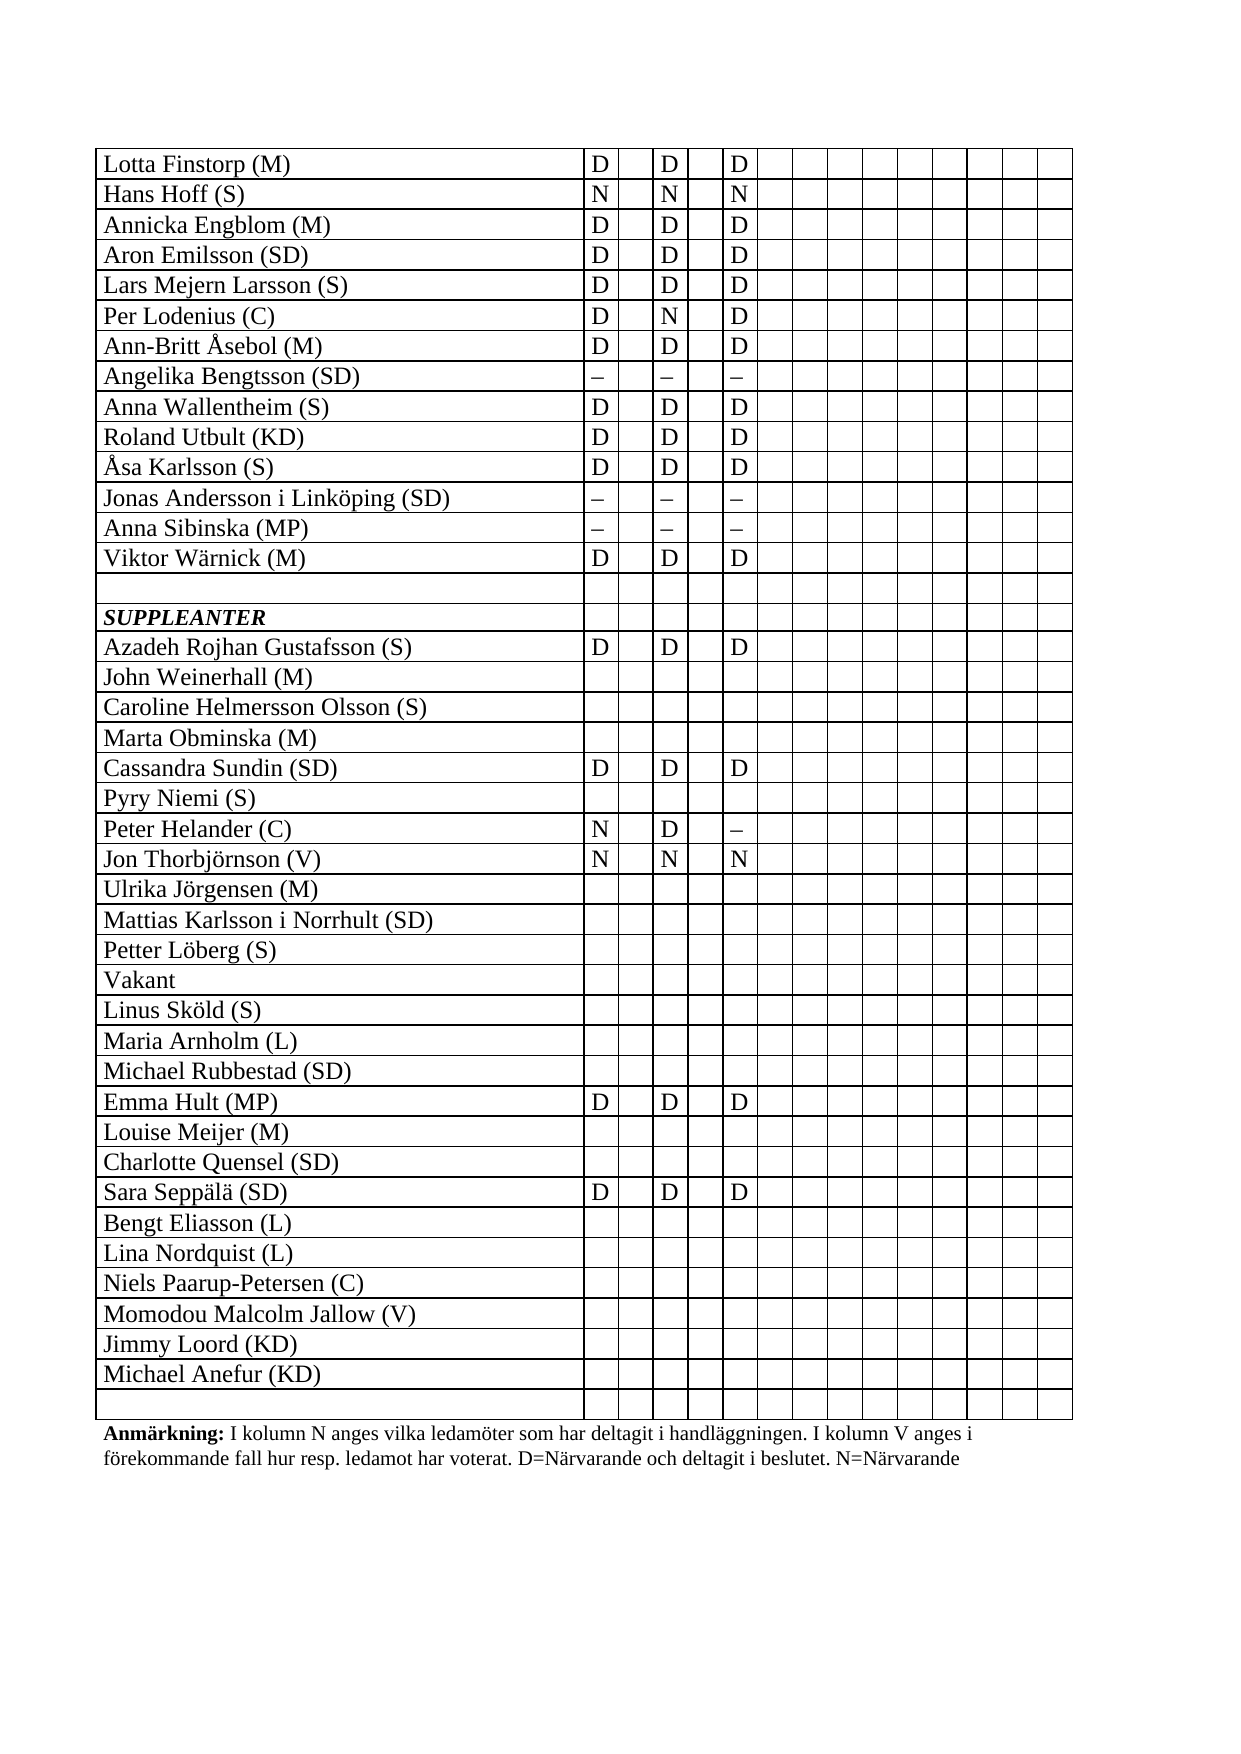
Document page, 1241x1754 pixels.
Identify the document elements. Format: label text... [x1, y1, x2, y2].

table_cell D [585, 392, 618, 421]
table_cell [828, 513, 862, 542]
table_cell [968, 935, 1002, 964]
table_cell [828, 875, 862, 903]
table_cell [863, 935, 897, 964]
table_cell [863, 331, 897, 360]
table_cell – [585, 362, 618, 390]
table_cell [1038, 693, 1072, 721]
table_cell [758, 1360, 792, 1388]
table_cell [793, 392, 827, 421]
table_cell [1003, 149, 1037, 178]
table_cell [898, 210, 932, 239]
table_cell [828, 210, 862, 239]
table_cell [933, 1147, 966, 1176]
table_cell [968, 1178, 1002, 1206]
table_cell [933, 693, 966, 721]
table_cell [619, 965, 652, 994]
table_cell [828, 149, 862, 178]
table_cell [758, 965, 792, 994]
table_cell [1003, 905, 1037, 933]
table_cell [619, 844, 652, 873]
table_cell [1003, 753, 1037, 782]
table_cell [1038, 1087, 1072, 1115]
table_cell [898, 783, 932, 812]
table_cell [828, 662, 862, 691]
table_cell [1038, 875, 1072, 903]
table_cell [828, 632, 862, 661]
table_cell [933, 1238, 966, 1267]
table_cell Vakant [97, 965, 583, 994]
table_cell N [724, 180, 757, 208]
table_cell [863, 844, 897, 873]
table_cell [724, 1238, 757, 1267]
table_cell [758, 875, 792, 903]
table_cell [968, 149, 1002, 178]
table_cell [1038, 1329, 1072, 1358]
table_cell [793, 362, 827, 390]
table_cell [793, 965, 827, 994]
table_cell [1003, 301, 1037, 329]
table_cell [863, 422, 897, 451]
table_cell N [585, 844, 618, 873]
table_cell [933, 1360, 966, 1388]
table_cell D [654, 240, 687, 269]
table_cell D [654, 632, 687, 661]
table_cell [863, 1147, 897, 1176]
table_cell [828, 392, 862, 421]
table_cell D [654, 210, 687, 239]
table_cell [619, 392, 652, 421]
table_cell [1003, 210, 1037, 239]
table_cell [968, 483, 1002, 511]
table_cell [585, 1026, 618, 1055]
table_cell [1003, 392, 1037, 421]
table_cell [828, 362, 862, 390]
table_cell [828, 1117, 862, 1146]
table_cell [619, 1056, 652, 1085]
table_cell [585, 1268, 618, 1297]
table_cell [793, 814, 827, 842]
table_cell [828, 1147, 862, 1176]
table_cell [724, 1056, 757, 1085]
table_cell [619, 723, 652, 752]
table_cell [585, 1360, 618, 1388]
table_cell [793, 1390, 827, 1418]
table_cell [1038, 1056, 1072, 1085]
table_cell [863, 1087, 897, 1115]
table_cell [828, 604, 862, 630]
table_cell [863, 1178, 897, 1206]
table_cell [933, 632, 966, 661]
table_cell [933, 875, 966, 903]
table_cell [828, 483, 862, 511]
table_cell [758, 210, 792, 239]
table_cell D [654, 814, 687, 842]
table_cell [1038, 965, 1072, 994]
table_cell Aron Emilsson (SD) [97, 240, 583, 269]
table_cell [968, 452, 1002, 481]
table_cell [654, 1329, 687, 1358]
table_cell [968, 1208, 1002, 1237]
table_cell [689, 301, 722, 329]
table_cell [793, 452, 827, 481]
table_cell [933, 814, 966, 842]
table_cell [654, 935, 687, 964]
table_cell D [585, 632, 618, 661]
table_cell [758, 392, 792, 421]
table_cell [1003, 483, 1037, 511]
table_cell [828, 180, 862, 208]
table_cell [619, 240, 652, 269]
table_cell [968, 783, 1002, 812]
table_cell [898, 875, 932, 903]
table_cell [898, 905, 932, 933]
table_cell [828, 844, 862, 873]
table_cell D [654, 1087, 687, 1115]
table_cell [898, 1329, 932, 1358]
table_cell [758, 452, 792, 481]
table_cell [828, 422, 862, 451]
table_cell [898, 844, 932, 873]
table_cell Charlotte Quensel (SD) [97, 1147, 583, 1176]
table_cell [585, 1238, 618, 1267]
table_cell [933, 1026, 966, 1055]
table_cell [968, 905, 1002, 933]
table_cell [724, 1360, 757, 1388]
table_cell [585, 996, 618, 1024]
table_cell D [654, 452, 687, 481]
table_cell [968, 1056, 1002, 1085]
table_cell [968, 362, 1002, 390]
table_cell [1003, 543, 1037, 572]
table_cell [933, 1299, 966, 1327]
table_cell [863, 632, 897, 661]
table_cell [619, 1208, 652, 1237]
table_cell D [724, 543, 757, 572]
table_cell [898, 814, 932, 842]
table_cell [654, 965, 687, 994]
table_cell D [654, 149, 687, 178]
table_cell [758, 149, 792, 178]
table_cell D [585, 543, 618, 572]
table_cell [933, 271, 966, 299]
table_cell [793, 1178, 827, 1206]
table_cell [793, 753, 827, 782]
table_cell [1003, 422, 1037, 451]
table_cell [898, 753, 932, 782]
table_cell [1003, 1056, 1037, 1085]
table_cell [968, 844, 1002, 873]
table_cell [654, 1056, 687, 1085]
table_cell [1003, 783, 1037, 812]
table_cell [863, 814, 897, 842]
table_cell Anna Wallentheim (S) [97, 392, 583, 421]
table_cell [793, 604, 827, 630]
table_cell Michael Rubbestad (SD) [97, 1056, 583, 1085]
table_cell [828, 905, 862, 933]
table_cell [968, 513, 1002, 542]
table_cell – [724, 362, 757, 390]
table_cell D [724, 1087, 757, 1115]
table_cell – [724, 513, 757, 542]
table_cell [863, 543, 897, 572]
table_cell [1003, 1087, 1037, 1115]
table_cell [968, 1147, 1002, 1176]
table_cell [1003, 935, 1037, 964]
table_cell [828, 1056, 862, 1085]
table_cell [619, 604, 652, 630]
table_cell [898, 483, 932, 511]
table_cell [724, 604, 757, 630]
table_cell Anna Sibinska (MP) [97, 513, 583, 542]
table_cell [1003, 1299, 1037, 1327]
table_cell [689, 271, 722, 299]
table_cell [758, 271, 792, 299]
table_cell [863, 783, 897, 812]
table_cell [828, 1178, 862, 1206]
table_cell [863, 875, 897, 903]
table_cell [1038, 1360, 1072, 1388]
table_cell [689, 1208, 722, 1237]
table_cell D [724, 422, 757, 451]
table_cell [585, 1208, 618, 1237]
table_cell [968, 543, 1002, 572]
table_cell [758, 1268, 792, 1297]
table_cell [689, 965, 722, 994]
table_cell [619, 753, 652, 782]
table_cell [1038, 392, 1072, 421]
table_cell [828, 331, 862, 360]
table_cell [619, 1268, 652, 1297]
table_cell [1003, 1178, 1037, 1206]
table_cell [1038, 574, 1072, 602]
table_cell [1003, 1117, 1037, 1146]
table_cell [828, 723, 862, 752]
table_cell [933, 1178, 966, 1206]
table_cell [1038, 483, 1072, 511]
table_cell [619, 1360, 652, 1388]
table_cell [933, 965, 966, 994]
table_cell [1003, 513, 1037, 542]
table_cell [1003, 723, 1037, 752]
table_cell [724, 996, 757, 1024]
table_cell Pyry Niemi (S) [97, 783, 583, 812]
table_cell [828, 1268, 862, 1297]
table_cell [828, 1208, 862, 1237]
table_cell [1038, 783, 1072, 812]
table_cell [758, 844, 792, 873]
table_cell [689, 1117, 722, 1146]
table_cell [968, 271, 1002, 299]
table_cell [863, 1026, 897, 1055]
table_cell [863, 301, 897, 329]
table_cell [1003, 1329, 1037, 1358]
table_cell [724, 1329, 757, 1358]
table_cell [898, 422, 932, 451]
table_cell Jon Thorbjörnson (V) [97, 844, 583, 873]
table_cell D [654, 1178, 687, 1206]
table_cell [898, 331, 932, 360]
table_cell [689, 693, 722, 721]
table_cell D [654, 543, 687, 572]
table_cell [863, 1056, 897, 1085]
table_cell [758, 1329, 792, 1358]
table_cell [619, 1238, 652, 1267]
table_cell [724, 1268, 757, 1297]
table_cell D [654, 331, 687, 360]
table_cell [1038, 1208, 1072, 1237]
table_cell [619, 632, 652, 661]
table_cell [654, 574, 687, 602]
table_cell [793, 574, 827, 602]
table_cell [863, 271, 897, 299]
table_cell [689, 1299, 722, 1327]
table_cell D [585, 1178, 618, 1206]
table_cell [654, 1147, 687, 1176]
table_cell [863, 723, 897, 752]
table_cell D [724, 210, 757, 239]
table_cell [898, 513, 932, 542]
table_cell Cassandra Sundin (SD) [97, 753, 583, 782]
table_cell [758, 180, 792, 208]
table_cell [828, 574, 862, 602]
table_cell [793, 693, 827, 721]
table_cell [619, 905, 652, 933]
table_cell D [654, 422, 687, 451]
table_cell [619, 1390, 652, 1418]
table_cell [619, 875, 652, 903]
table_cell [724, 783, 757, 812]
table_cell [793, 662, 827, 691]
table_cell [828, 301, 862, 329]
table_cell [619, 180, 652, 208]
table_cell [863, 662, 897, 691]
table_cell [1038, 1147, 1072, 1176]
table_cell [654, 1208, 687, 1237]
table_cell [689, 996, 722, 1024]
table_cell [689, 905, 722, 933]
table_cell [1003, 240, 1037, 269]
table_cell Viktor Wärnick (M) [97, 543, 583, 572]
table_cell D [585, 1087, 618, 1115]
table_cell [689, 240, 722, 269]
table_cell Emma Hult (MP) [97, 1087, 583, 1115]
table_cell [1003, 604, 1037, 630]
table_cell [968, 1329, 1002, 1358]
table_cell – [724, 483, 757, 511]
table_cell [933, 1087, 966, 1115]
table_cell [1038, 180, 1072, 208]
table_cell [793, 875, 827, 903]
table_cell [968, 965, 1002, 994]
table_cell [933, 662, 966, 691]
table_cell D [724, 331, 757, 360]
table_cell [898, 1360, 932, 1388]
table_cell [689, 543, 722, 572]
table_cell [1003, 1268, 1037, 1297]
table_cell [1003, 632, 1037, 661]
table_cell [1038, 331, 1072, 360]
table_cell [654, 996, 687, 1024]
table_cell Peter Helander (C) [97, 814, 583, 842]
table_cell [898, 240, 932, 269]
table_cell – [724, 814, 757, 842]
table_cell [933, 483, 966, 511]
table_cell [863, 1268, 897, 1297]
table_cell [758, 543, 792, 572]
table_cell [968, 392, 1002, 421]
table_cell [724, 875, 757, 903]
table_cell SUPPLEANTER [97, 604, 583, 630]
table_cell [758, 814, 792, 842]
table_cell D [724, 301, 757, 329]
table_cell [689, 392, 722, 421]
table_cell [793, 783, 827, 812]
table_cell [968, 662, 1002, 691]
table_cell [1038, 723, 1072, 752]
table_cell [758, 362, 792, 390]
table_cell [933, 149, 966, 178]
table_cell [689, 1360, 722, 1388]
table_cell N [724, 844, 757, 873]
table_cell D [724, 240, 757, 269]
table_cell [968, 996, 1002, 1024]
table_cell [758, 753, 792, 782]
table_cell [898, 452, 932, 481]
table_cell [619, 362, 652, 390]
table_cell D [585, 271, 618, 299]
table_cell [933, 723, 966, 752]
table_cell [828, 543, 862, 572]
table_cell [585, 1147, 618, 1176]
table_cell [968, 753, 1002, 782]
table_cell [793, 935, 827, 964]
table_cell [793, 905, 827, 933]
table_cell [724, 693, 757, 721]
table_cell [968, 604, 1002, 630]
table_cell John Weinerhall (M) [97, 662, 583, 691]
table_cell [689, 1329, 722, 1358]
table_cell [968, 180, 1002, 208]
table_cell [758, 1087, 792, 1115]
table_cell [724, 1299, 757, 1327]
table_cell [828, 1026, 862, 1055]
table_cell [724, 1026, 757, 1055]
table_cell [654, 723, 687, 752]
table_cell Niels Paarup-Petersen (C) [97, 1268, 583, 1297]
table_cell [898, 1268, 932, 1297]
table_cell [933, 905, 966, 933]
table_cell [863, 1329, 897, 1358]
table_cell [758, 783, 792, 812]
table_cell [97, 1390, 583, 1418]
table_cell [654, 604, 687, 630]
table_cell [619, 1026, 652, 1055]
table_cell Momodou Malcolm Jallow (V) [97, 1299, 583, 1327]
table_cell [585, 574, 618, 602]
table_cell [933, 604, 966, 630]
table_cell [1003, 844, 1037, 873]
table_cell [1038, 753, 1072, 782]
table_cell [968, 240, 1002, 269]
table_cell [968, 1026, 1002, 1055]
table_cell D [585, 301, 618, 329]
table_cell [1038, 362, 1072, 390]
table_cell [758, 301, 792, 329]
table_cell [968, 422, 1002, 451]
table_cell [758, 723, 792, 752]
table_cell [1003, 1238, 1037, 1267]
table_cell Sara Seppälä (SD) [97, 1178, 583, 1206]
table_cell [863, 1208, 897, 1237]
table_cell Lina Nordquist (L) [97, 1238, 583, 1267]
table_cell [758, 1117, 792, 1146]
table_cell [1038, 935, 1072, 964]
table_cell Roland Utbult (KD) [97, 422, 583, 451]
table_cell [828, 753, 862, 782]
table_cell [793, 1329, 827, 1358]
table_cell [968, 331, 1002, 360]
table_cell [619, 271, 652, 299]
table_cell [933, 331, 966, 360]
table_cell Anmärkning: I kolumn N anges vilka ledamöter som har deltagit i handläggningen. I kolumn V anges i förekommande fall hur resp. ledamot har voterat. D=Närvarande och deltagit i beslutet. N=Närvarande [96, 1419, 1074, 1471]
table_cell [828, 1238, 862, 1267]
table_cell [1038, 452, 1072, 481]
table_cell [933, 1117, 966, 1146]
table_cell [898, 965, 932, 994]
table_cell [863, 905, 897, 933]
table_cell Mattias Karlsson i Norrhult (SD) [97, 905, 583, 933]
table_cell D [724, 452, 757, 481]
table_cell [933, 301, 966, 329]
table_cell [689, 1147, 722, 1176]
table_cell [898, 604, 932, 630]
table_cell [689, 483, 722, 511]
table_cell [793, 1026, 827, 1055]
table_cell [1003, 574, 1037, 602]
table_cell [689, 210, 722, 239]
table_cell [898, 1208, 932, 1237]
table_cell [793, 1208, 827, 1237]
table_cell [1038, 632, 1072, 661]
table_cell [898, 301, 932, 329]
table_cell [863, 1238, 897, 1267]
table_cell [689, 604, 722, 630]
table_cell [1038, 543, 1072, 572]
table_cell [724, 905, 757, 933]
table_cell [793, 240, 827, 269]
table_cell Caroline Helmersson Olsson (S) [97, 693, 583, 721]
table_cell [724, 935, 757, 964]
table_cell [828, 240, 862, 269]
table_cell Jimmy Loord (KD) [97, 1329, 583, 1358]
table_cell [863, 392, 897, 421]
table_cell [898, 723, 932, 752]
table_cell [1038, 996, 1072, 1024]
table_cell Åsa Karlsson (S) [97, 452, 583, 481]
table_cell [898, 1026, 932, 1055]
table_cell [863, 1390, 897, 1418]
table_cell [933, 392, 966, 421]
table_cell [863, 513, 897, 542]
table_cell [863, 693, 897, 721]
table_cell [619, 331, 652, 360]
table_cell [828, 1299, 862, 1327]
table_cell [689, 1087, 722, 1115]
table_cell [758, 604, 792, 630]
table_cell [585, 693, 618, 721]
table_cell D [724, 149, 757, 178]
table_cell [898, 1238, 932, 1267]
table_cell [1003, 1026, 1037, 1055]
table_cell [619, 149, 652, 178]
table_cell Ann-Britt Åsebol (M) [97, 331, 583, 360]
table_cell [793, 1117, 827, 1146]
table_cell [828, 693, 862, 721]
table_cell [758, 1026, 792, 1055]
table_cell [898, 180, 932, 208]
table_cell [863, 210, 897, 239]
table_cell [1038, 210, 1072, 239]
table_cell [1003, 1208, 1037, 1237]
table_cell [933, 935, 966, 964]
table_cell D [654, 392, 687, 421]
table_cell [863, 574, 897, 602]
table_cell [619, 1329, 652, 1358]
table_cell [968, 693, 1002, 721]
table_cell [654, 1360, 687, 1388]
table_cell [758, 935, 792, 964]
table_cell D [585, 753, 618, 782]
table_cell [585, 1390, 618, 1418]
table_cell [724, 662, 757, 691]
table_cell Lotta Finstorp (M) [97, 149, 583, 178]
table_cell [1038, 240, 1072, 269]
table_cell [863, 240, 897, 269]
table_cell [968, 814, 1002, 842]
table_cell [758, 422, 792, 451]
table_cell [689, 513, 722, 542]
table_cell [689, 753, 722, 782]
table_cell [724, 1208, 757, 1237]
table_cell [898, 996, 932, 1024]
table_cell [619, 1299, 652, 1327]
table_cell [689, 362, 722, 390]
table_cell [689, 1026, 722, 1055]
table_cell [898, 149, 932, 178]
table_cell [828, 1087, 862, 1115]
table_cell [585, 1299, 618, 1327]
table_cell [828, 452, 862, 481]
table_cell [758, 574, 792, 602]
table_cell [933, 1056, 966, 1085]
table_cell [758, 905, 792, 933]
table_cell [793, 1087, 827, 1115]
table_cell [1038, 1178, 1072, 1206]
table_cell [689, 935, 722, 964]
table_cell [968, 1299, 1002, 1327]
table_cell [1003, 875, 1037, 903]
table_cell [758, 483, 792, 511]
table_cell [968, 632, 1002, 661]
table_cell [724, 574, 757, 602]
table_cell [689, 1390, 722, 1418]
table_cell Azadeh Rojhan Gustafsson (S) [97, 632, 583, 661]
table_cell D [724, 271, 757, 299]
table_cell Per Lodenius (C) [97, 301, 583, 329]
table_cell Bengt Eliasson (L) [97, 1208, 583, 1237]
table_cell – [654, 483, 687, 511]
table_cell [1038, 301, 1072, 329]
table_cell [933, 210, 966, 239]
table_cell [724, 1390, 757, 1418]
table_cell [758, 1056, 792, 1085]
table_cell [933, 1329, 966, 1358]
table_cell [1003, 180, 1037, 208]
table_cell [689, 814, 722, 842]
table_cell [898, 362, 932, 390]
table_cell [793, 422, 827, 451]
table_cell [758, 513, 792, 542]
table_cell [898, 543, 932, 572]
table_cell [689, 662, 722, 691]
table_cell [898, 271, 932, 299]
table_cell [933, 422, 966, 451]
table_cell [898, 392, 932, 421]
table_cell [585, 935, 618, 964]
table_cell D [724, 392, 757, 421]
table_cell [933, 844, 966, 873]
table_cell [689, 723, 722, 752]
table_cell [619, 301, 652, 329]
table_cell – [654, 513, 687, 542]
table_cell [654, 905, 687, 933]
table_cell [585, 1056, 618, 1085]
table_cell [968, 1268, 1002, 1297]
table_cell [619, 210, 652, 239]
table_cell [758, 996, 792, 1024]
table_cell [933, 452, 966, 481]
table_cell [758, 1147, 792, 1176]
table_cell D [654, 271, 687, 299]
table_cell [793, 1056, 827, 1085]
table_cell [968, 301, 1002, 329]
table_cell Marta Obminska (M) [97, 723, 583, 752]
table_cell [828, 814, 862, 842]
table_cell [619, 693, 652, 721]
table_cell [654, 1117, 687, 1146]
table_cell [933, 1208, 966, 1237]
table_cell [619, 996, 652, 1024]
table_cell [968, 1360, 1002, 1388]
table_cell [793, 1268, 827, 1297]
table_cell [898, 1299, 932, 1327]
table_cell [933, 574, 966, 602]
table_cell [898, 662, 932, 691]
table_cell [689, 180, 722, 208]
table_cell [654, 1026, 687, 1055]
table_cell [933, 1390, 966, 1418]
table_cell [654, 1299, 687, 1327]
table_cell [619, 935, 652, 964]
table_cell [863, 362, 897, 390]
table_cell [1003, 1360, 1037, 1388]
table_cell [933, 180, 966, 208]
table_cell [933, 996, 966, 1024]
table_cell Jonas Andersson i Linköping (SD) [97, 483, 583, 511]
table_cell [619, 1117, 652, 1146]
table_cell [828, 783, 862, 812]
table_cell [619, 452, 652, 481]
table_cell [898, 1117, 932, 1146]
table_cell [933, 362, 966, 390]
table_cell [933, 543, 966, 572]
table_cell [585, 905, 618, 933]
table_cell [758, 1299, 792, 1327]
table_cell [968, 1087, 1002, 1115]
table_cell [689, 1268, 722, 1297]
table_cell [585, 604, 618, 630]
table_cell [793, 149, 827, 178]
table_cell [1003, 996, 1037, 1024]
table_cell [1003, 965, 1037, 994]
table_cell D [724, 1178, 757, 1206]
table_cell – [654, 362, 687, 390]
table_cell [793, 331, 827, 360]
table_cell [1003, 662, 1037, 691]
table_cell [1038, 905, 1072, 933]
table_cell Petter Löberg (S) [97, 935, 583, 964]
table_cell [933, 1268, 966, 1297]
table_cell [689, 452, 722, 481]
table_cell D [654, 753, 687, 782]
table_cell [585, 723, 618, 752]
table_cell Michael Anefur (KD) [97, 1360, 583, 1388]
table_cell [585, 1117, 618, 1146]
table_cell [758, 1178, 792, 1206]
table_cell [793, 844, 827, 873]
table_cell D [585, 210, 618, 239]
table_cell [654, 1268, 687, 1297]
table_cell [828, 965, 862, 994]
table_cell [619, 483, 652, 511]
table_cell [619, 574, 652, 602]
table_cell [898, 1087, 932, 1115]
table_cell [654, 875, 687, 903]
table_cell [1003, 362, 1037, 390]
table_cell [1003, 1390, 1037, 1418]
table_cell [828, 935, 862, 964]
table_cell [619, 1178, 652, 1206]
table_cell [758, 1238, 792, 1267]
table_cell Annicka Engblom (M) [97, 210, 583, 239]
table_cell [793, 1299, 827, 1327]
table_cell [1038, 1117, 1072, 1146]
table_cell [689, 844, 722, 873]
table_cell [793, 210, 827, 239]
table_cell [968, 1390, 1002, 1418]
table_cell [654, 783, 687, 812]
table_cell [689, 574, 722, 602]
table_cell [654, 1238, 687, 1267]
table_cell [863, 149, 897, 178]
table_cell [793, 301, 827, 329]
table_cell [793, 543, 827, 572]
table_cell D [585, 331, 618, 360]
table_cell [863, 180, 897, 208]
table_cell N [654, 301, 687, 329]
table_cell [758, 632, 792, 661]
table_cell [654, 1390, 687, 1418]
table_cell [758, 693, 792, 721]
table_cell [724, 723, 757, 752]
table_cell [898, 1178, 932, 1206]
table_cell [619, 513, 652, 542]
table_cell [585, 875, 618, 903]
table_cell [1038, 604, 1072, 630]
table_cell [724, 965, 757, 994]
table_cell N [585, 180, 618, 208]
table_cell [758, 331, 792, 360]
table_cell [758, 1208, 792, 1237]
table_cell [585, 783, 618, 812]
table_cell D [585, 452, 618, 481]
table_cell [863, 965, 897, 994]
table_cell [863, 483, 897, 511]
table_cell [793, 513, 827, 542]
table_cell [689, 149, 722, 178]
table_cell D [724, 753, 757, 782]
table_cell [689, 1178, 722, 1206]
table_cell Hans Hoff (S) [97, 180, 583, 208]
table_cell [898, 1056, 932, 1085]
table_cell [1038, 1390, 1072, 1418]
table_cell [863, 753, 897, 782]
table_cell [1038, 1026, 1072, 1055]
table_cell [619, 662, 652, 691]
table_cell [1038, 271, 1072, 299]
table_cell [863, 1299, 897, 1327]
table_cell [968, 210, 1002, 239]
table_cell D [585, 240, 618, 269]
table_cell [933, 783, 966, 812]
table_cell [1003, 271, 1037, 299]
table_cell [793, 996, 827, 1024]
table_cell N [585, 814, 618, 842]
table_cell [758, 662, 792, 691]
table_cell [933, 240, 966, 269]
table_cell [1003, 1147, 1037, 1176]
table_cell [968, 1238, 1002, 1267]
table_cell D [585, 422, 618, 451]
table_cell [793, 723, 827, 752]
table_cell [1038, 422, 1072, 451]
table_cell [97, 574, 583, 602]
table_cell [1038, 1238, 1072, 1267]
table_cell [793, 271, 827, 299]
table_cell – [585, 483, 618, 511]
table_cell [898, 935, 932, 964]
table_cell [689, 1056, 722, 1085]
table_cell [1038, 513, 1072, 542]
table_cell [933, 513, 966, 542]
table_cell [1038, 662, 1072, 691]
table_cell [689, 1238, 722, 1267]
table_cell Louise Meijer (M) [97, 1117, 583, 1146]
table_cell N [654, 844, 687, 873]
table_cell [793, 180, 827, 208]
table_cell Angelika Bengtsson (SD) [97, 362, 583, 390]
table_cell [1038, 1268, 1072, 1297]
table_cell [968, 574, 1002, 602]
table_cell [585, 965, 618, 994]
table_cell D [585, 149, 618, 178]
table_cell [898, 1390, 932, 1418]
table_cell [898, 693, 932, 721]
table_cell [1038, 149, 1072, 178]
table_cell [828, 1360, 862, 1388]
table_cell [828, 271, 862, 299]
table_cell [654, 693, 687, 721]
table_cell [619, 1147, 652, 1176]
table_cell Ulrika Jörgensen (M) [97, 875, 583, 903]
table_cell [968, 875, 1002, 903]
table_cell [1038, 844, 1072, 873]
table_cell [898, 1147, 932, 1176]
table_cell [689, 331, 722, 360]
table_cell [1003, 452, 1037, 481]
table_cell [689, 783, 722, 812]
table_cell [793, 1147, 827, 1176]
table_cell [619, 783, 652, 812]
table_cell [863, 1117, 897, 1146]
table_cell N [654, 180, 687, 208]
table_cell [828, 996, 862, 1024]
table_cell Lars Mejern Larsson (S) [97, 271, 583, 299]
table_cell [828, 1390, 862, 1418]
table_cell [863, 452, 897, 481]
table_cell [898, 574, 932, 602]
table_cell [1003, 814, 1037, 842]
table_cell [689, 875, 722, 903]
table_cell [619, 1087, 652, 1115]
table_cell [724, 1147, 757, 1176]
table_cell [619, 422, 652, 451]
table_cell [828, 1329, 862, 1358]
table_cell [968, 723, 1002, 752]
table_cell [793, 632, 827, 661]
table_cell [793, 483, 827, 511]
table_cell [758, 1390, 792, 1418]
table_cell [585, 1329, 618, 1358]
table_cell [585, 662, 618, 691]
table_cell [863, 604, 897, 630]
table_cell [654, 662, 687, 691]
table_cell [619, 543, 652, 572]
table_cell [793, 1238, 827, 1267]
table_cell [1038, 814, 1072, 842]
table_cell – [585, 513, 618, 542]
table_cell Maria Arnholm (L) [97, 1026, 583, 1055]
table_cell [1038, 1299, 1072, 1327]
table_cell [863, 996, 897, 1024]
table_cell [689, 422, 722, 451]
table_cell [863, 1360, 897, 1388]
table_cell D [724, 632, 757, 661]
table_cell Linus Sköld (S) [97, 996, 583, 1024]
table_cell [1003, 693, 1037, 721]
table_cell [1003, 331, 1037, 360]
table_cell [793, 1360, 827, 1388]
table_cell [758, 240, 792, 269]
table_cell [898, 632, 932, 661]
table_cell [933, 753, 966, 782]
table_cell [724, 1117, 757, 1146]
table_cell [689, 632, 722, 661]
table_cell [619, 814, 652, 842]
table_cell [968, 1117, 1002, 1146]
